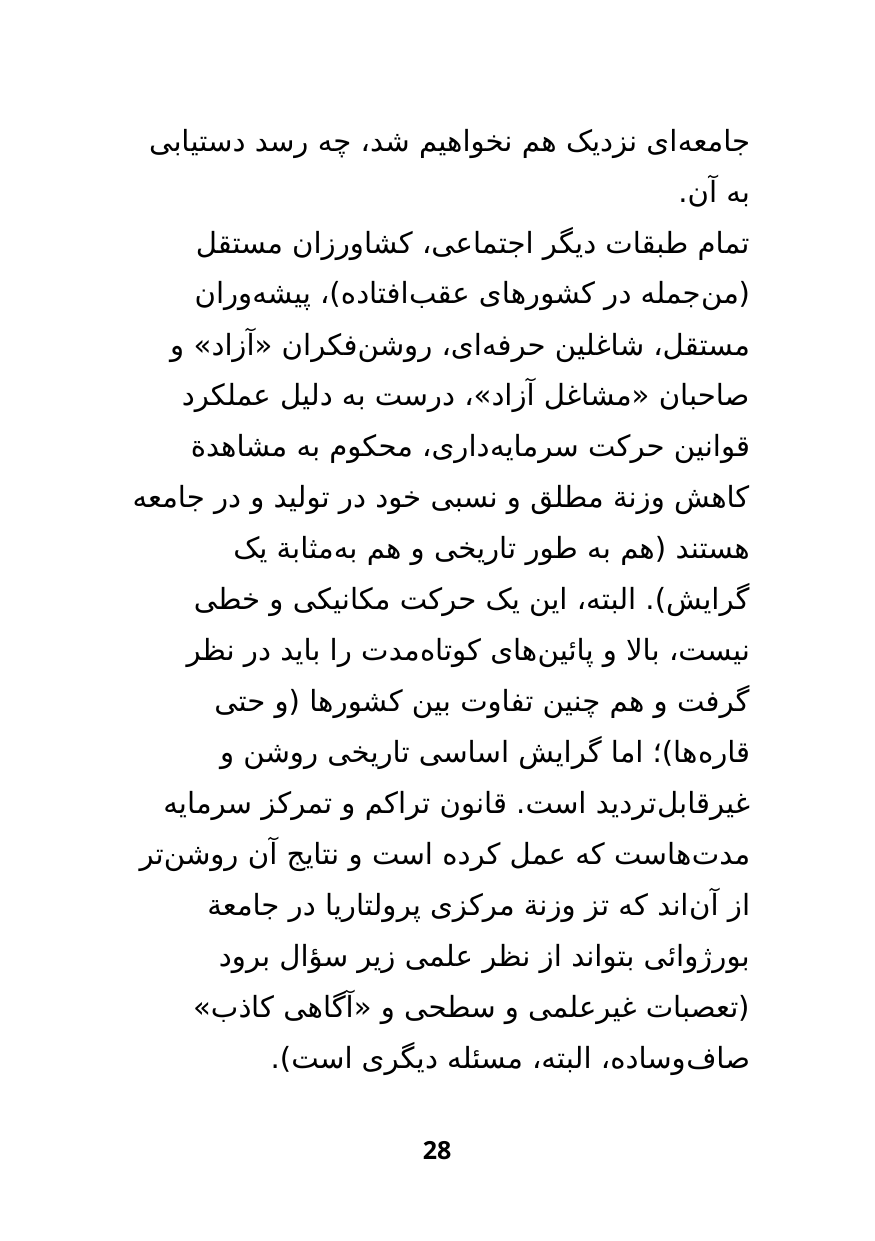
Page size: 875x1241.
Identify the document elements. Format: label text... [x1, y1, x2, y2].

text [124, 124, 750, 209]
text تمام طبقات دیگر اجتماعی، کشاورزان مستقل (من‌جمله در کشورهای عقب‌افتاده)، پیشه‌وران مستقل، شاغلین حرفه‌ای، روشن‌فکران «آزاد» و صاحبان «مشاغل آزاد»، درست به دلیل عملکرد قوانین حرکت سرمایه‌داری، محکوم به مشاهدة کاهش وزنة مطلق و نسبی خود در تولید و در جامعه هستند (هم به طور تاریخی و هم به‌مثابة یک گرایش). البته، این یک حرکت مکانیکی و خطی نیست، بالا و پائین‌های کوتاه‌مدت را باید در نظر گرفت و هم چنین تفاوت بین کشورها (و حتی قاره‌ها)؛ اما گرایش اساسی تاریخی روشن و غیرقابل‌تردید است. قانون تراکم و تمرکز سرمایه مدت‌هاست که عمل کرده است و نتایج آن روشن‌تر از آن‌اند که تز وزنة مرکزی پرولتاریا در جامعة بورژوائی بتواند از نظر علمی زیر سؤال برود (تعصبات غیرعلمی و سطحی و «آگاهی کاذب» صاف‌وساده، البته، مسئله دیگری است). [124, 226, 750, 1075]
